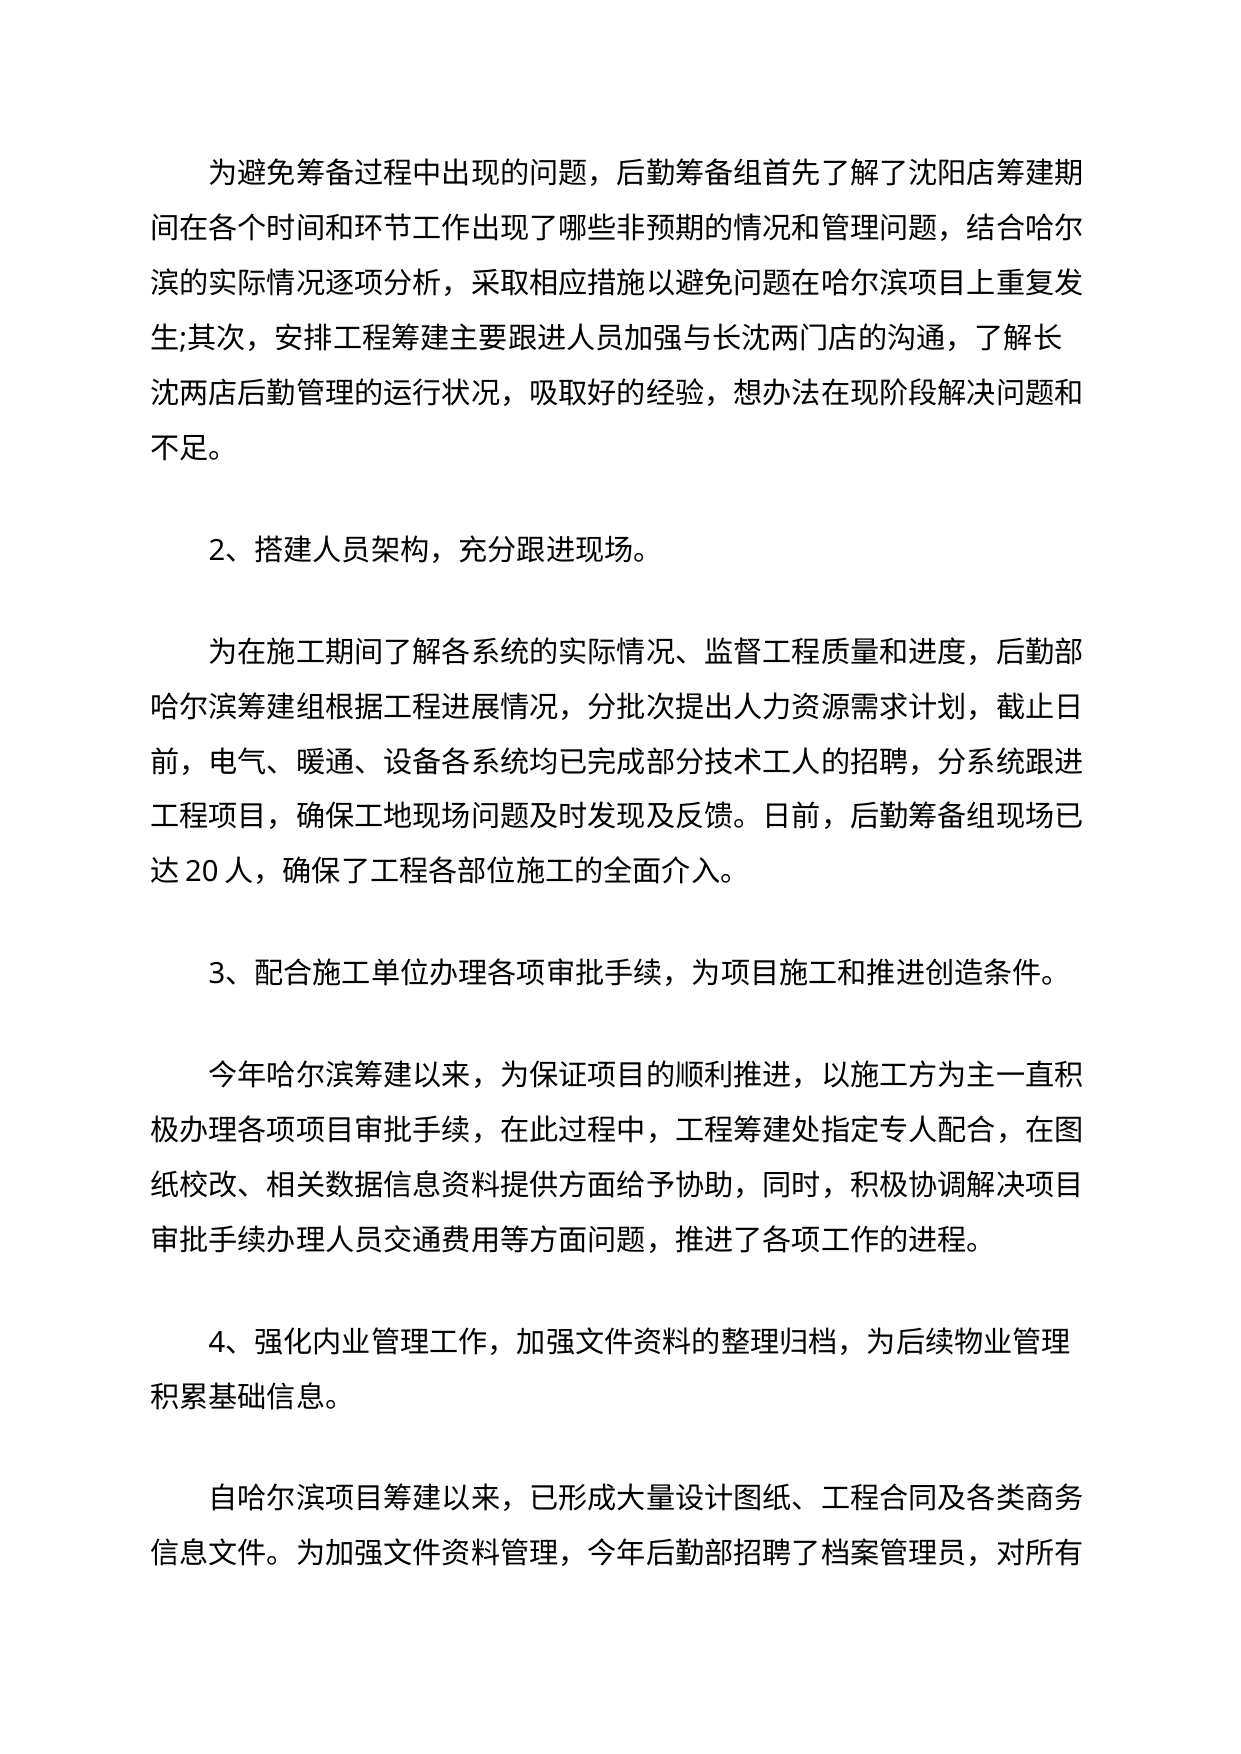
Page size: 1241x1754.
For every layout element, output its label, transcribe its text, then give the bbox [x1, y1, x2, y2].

text 今年哈尔滨筹建以来，为保证项目的顺利推进，以施工方为主一直积极办理各项项目审批手续，在此过程中，工程筹建处指定专人配合，在图纸校改、相关数据信息资料提供方面给予协助，同时，积极协调解决项目审批手续办理人员交通费用等方面问题，推进了各项工作的进程。 [150, 1052, 1090, 1259]
text 为在施工期间了解各系统的实际情况、监督工程质量和进度，后勤部哈尔滨筹建组根据工程进展情况，分批次提出人力资源需求计划，截止日前，电气、暖通、设备各系统均已完成部分技术工人的招聘，分系统跟进工程项目，确保工地现场问题及时发现及反馈。日前，后勤筹备组现场已达20人，确保了工程各部位施工的全面介入。 [150, 628, 1090, 890]
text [150, 1475, 1090, 1572]
text 3、配合施工单位办理各项审批手续，为项目施工和推进创造条件。 [150, 950, 1090, 992]
text 2、搭建人员架构，充分跟进现场。 [150, 526, 1090, 569]
text 为避免筹备过程中出现的问题，后勤筹备组首先了解了沈阳店筹建期间在各个时间和环节工作出现了哪些非预期的情况和管理问题，结合哈尔滨的实际情况逐项分析，采取相应措施以避免问题在哈尔滨项目上重复发生;其次，安排工程筹建主要跟进人员加强与长沈两门店的沟通，了解长沈两店后勤管理的运行状况，吸取好的经验，想办法在现阶段解决问题和不足。 [150, 150, 1090, 467]
text 4、强化内业管理工作，加强文件资料的整理归档，为后续物业管理积累基础信息。 [150, 1318, 1090, 1416]
